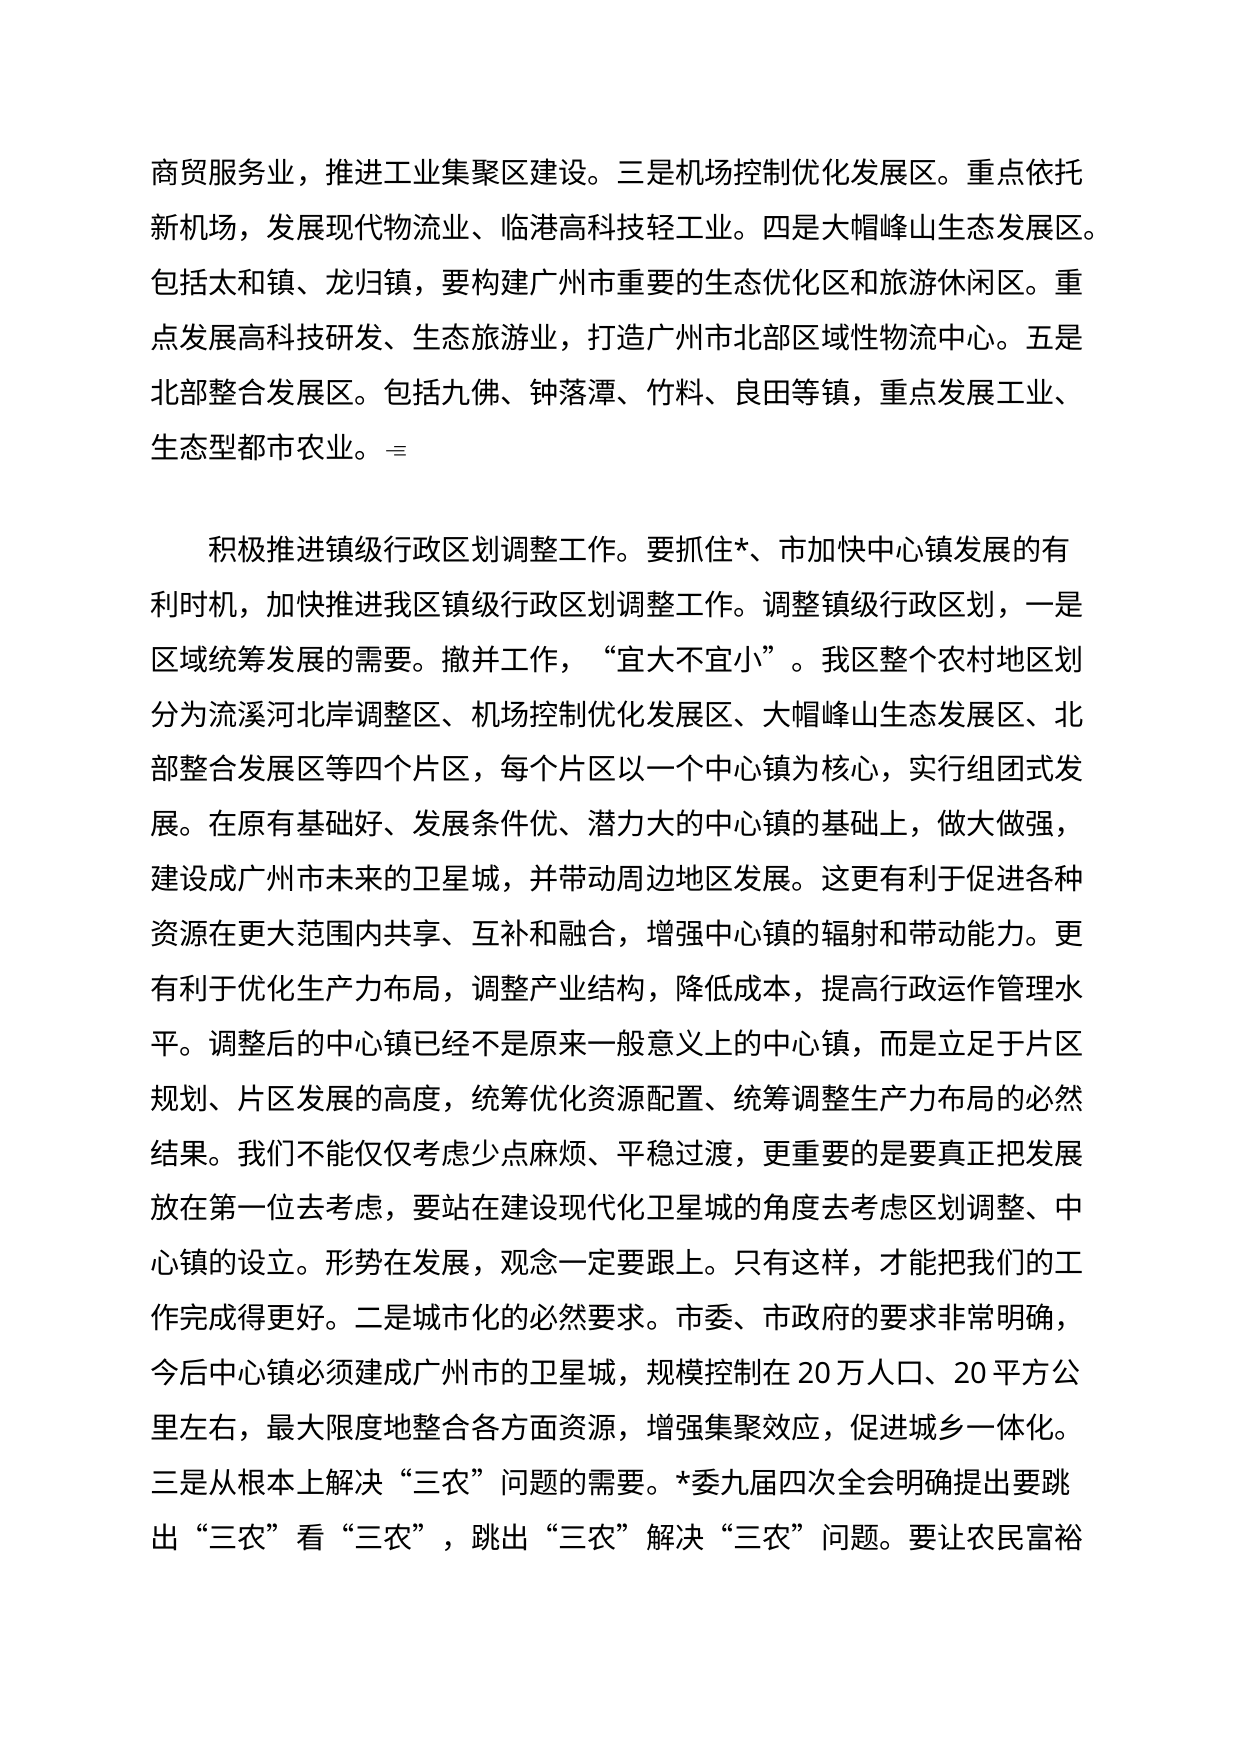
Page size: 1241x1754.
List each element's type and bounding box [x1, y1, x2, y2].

text [150, 150, 1090, 467]
text [150, 526, 1090, 1557]
